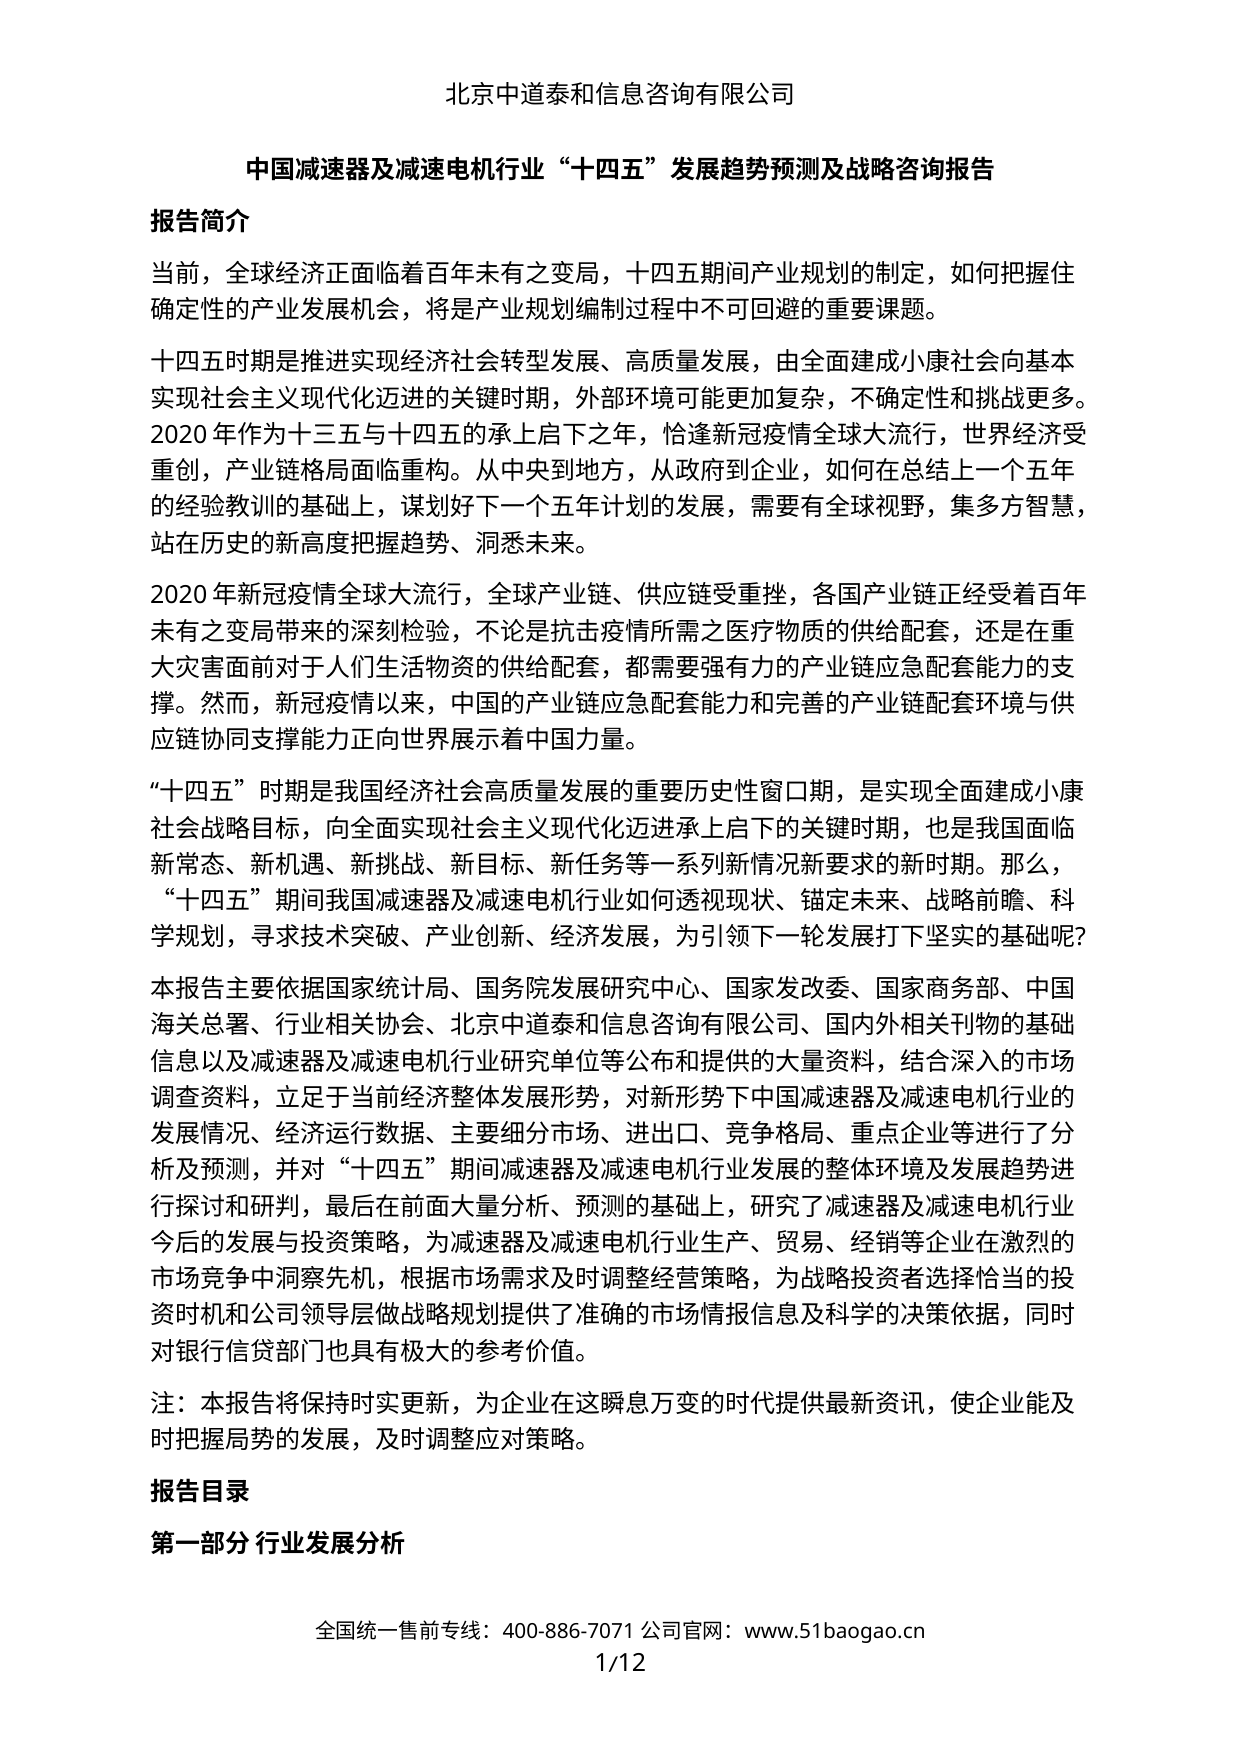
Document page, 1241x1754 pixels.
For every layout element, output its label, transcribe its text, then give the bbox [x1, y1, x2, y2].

text 报告简介 [150, 202, 1090, 238]
text “十四五”时期是我国经济社会高质量发展的重要历史性窗口期，是实现全面建成小康社会战略目标，向全面实现社会主义现代化迈进承上启下的关键时期，也是我国面临新常态、新机遇、新挑战、新目标、新任务等一系列新情况新要求的新时期。那么，“十四五”期间我国减速器及减速电机行业如何透视现状、锚定未来、战略前瞻、科学规划，寻求技术突破、产业创新、经济发展，为引领下一轮发展打下坚实的基础呢? [150, 772, 1090, 953]
text 2020年新冠疫情全球大流行，全球产业链、供应链受重挫，各国产业链正经受着百年未有之变局带来的深刻检验，不论是抗击疫情所需之医疗物质的供给配套，还是在重大灾害面前对于人们生活物资的供给配套，都需要强有力的产业链应急配套能力的支撑。然而，新冠疫情以来，中国的产业链应急配套能力和完善的产业链配套环境与供应链协同支撑能力正向世界展示着中国力量。 [150, 575, 1090, 756]
text 十四五时期是推进实现经济社会转型发展、高质量发展，由全面建成小康社会向基本实现社会主义现代化迈进的关键时期，外部环境可能更加复杂，不确定性和挑战更多。2020年作为十三五与十四五的承上启下之年，恰逢新冠疫情全球大流行，世界经济受重创，产业链格局面临重构。从中央到地方，从政府到企业，如何在总结上一个五年的经验教训的基础上，谋划好下一个五年计划的发展，需要有全球视野，集多方智慧，站在历史的新高度把握趋势、洞悉未来。 [150, 342, 1090, 559]
text 注：本报告将保持时实更新，为企业在这瞬息万变的时代提供最新资讯，使企业能及时把握局势的发展，及时调整应对策略。 [150, 1383, 1090, 1456]
text 报告目录 [150, 1471, 1090, 1507]
text 当前，全球经济正面临着百年未有之变局，十四五期间产业规划的制定，如何把握住确定性的产业发展机会，将是产业规划编制过程中不可回避的重要课题。 [150, 254, 1090, 326]
text 第一部分 行业发展分析 [150, 1523, 1090, 1559]
text 本报告主要依据国家统计局、国务院发展研究中心、国家发改委、国家商务部、中国海关总署、行业相关协会、北京中道泰和信息咨询有限公司、国内外相关刊物的基础信息以及减速器及减速电机行业研究单位等公布和提供的大量资料，结合深入的市场调查资料，立足于当前经济整体发展形势，对新形势下中国减速器及减速电机行业的发展情况、经济运行数据、主要细分市场、进出口、竞争格局、重点企业等进行了分析及预测，并对“十四五”期间减速器及减速电机行业发展的整体环境及发展趋势进行探讨和研判，最后在前面大量分析、预测的基础上，研究了减速器及减速电机行业今后的发展与投资策略，为减速器及减速电机行业生产、贸易、经销等企业在激烈的市场竞争中洞察先机，根据市场需求及时调整经营策略，为战略投资者选择恰当的投资时机和公司领导层做战略规划提供了准确的市场情报信息及科学的决策依据，同时对银行信贷部门也具有极大的参考价值。 [150, 969, 1090, 1367]
text 中国减速器及减速电机行业“十四五”发展趋势预测及战略咨询报告 [150, 150, 1090, 186]
